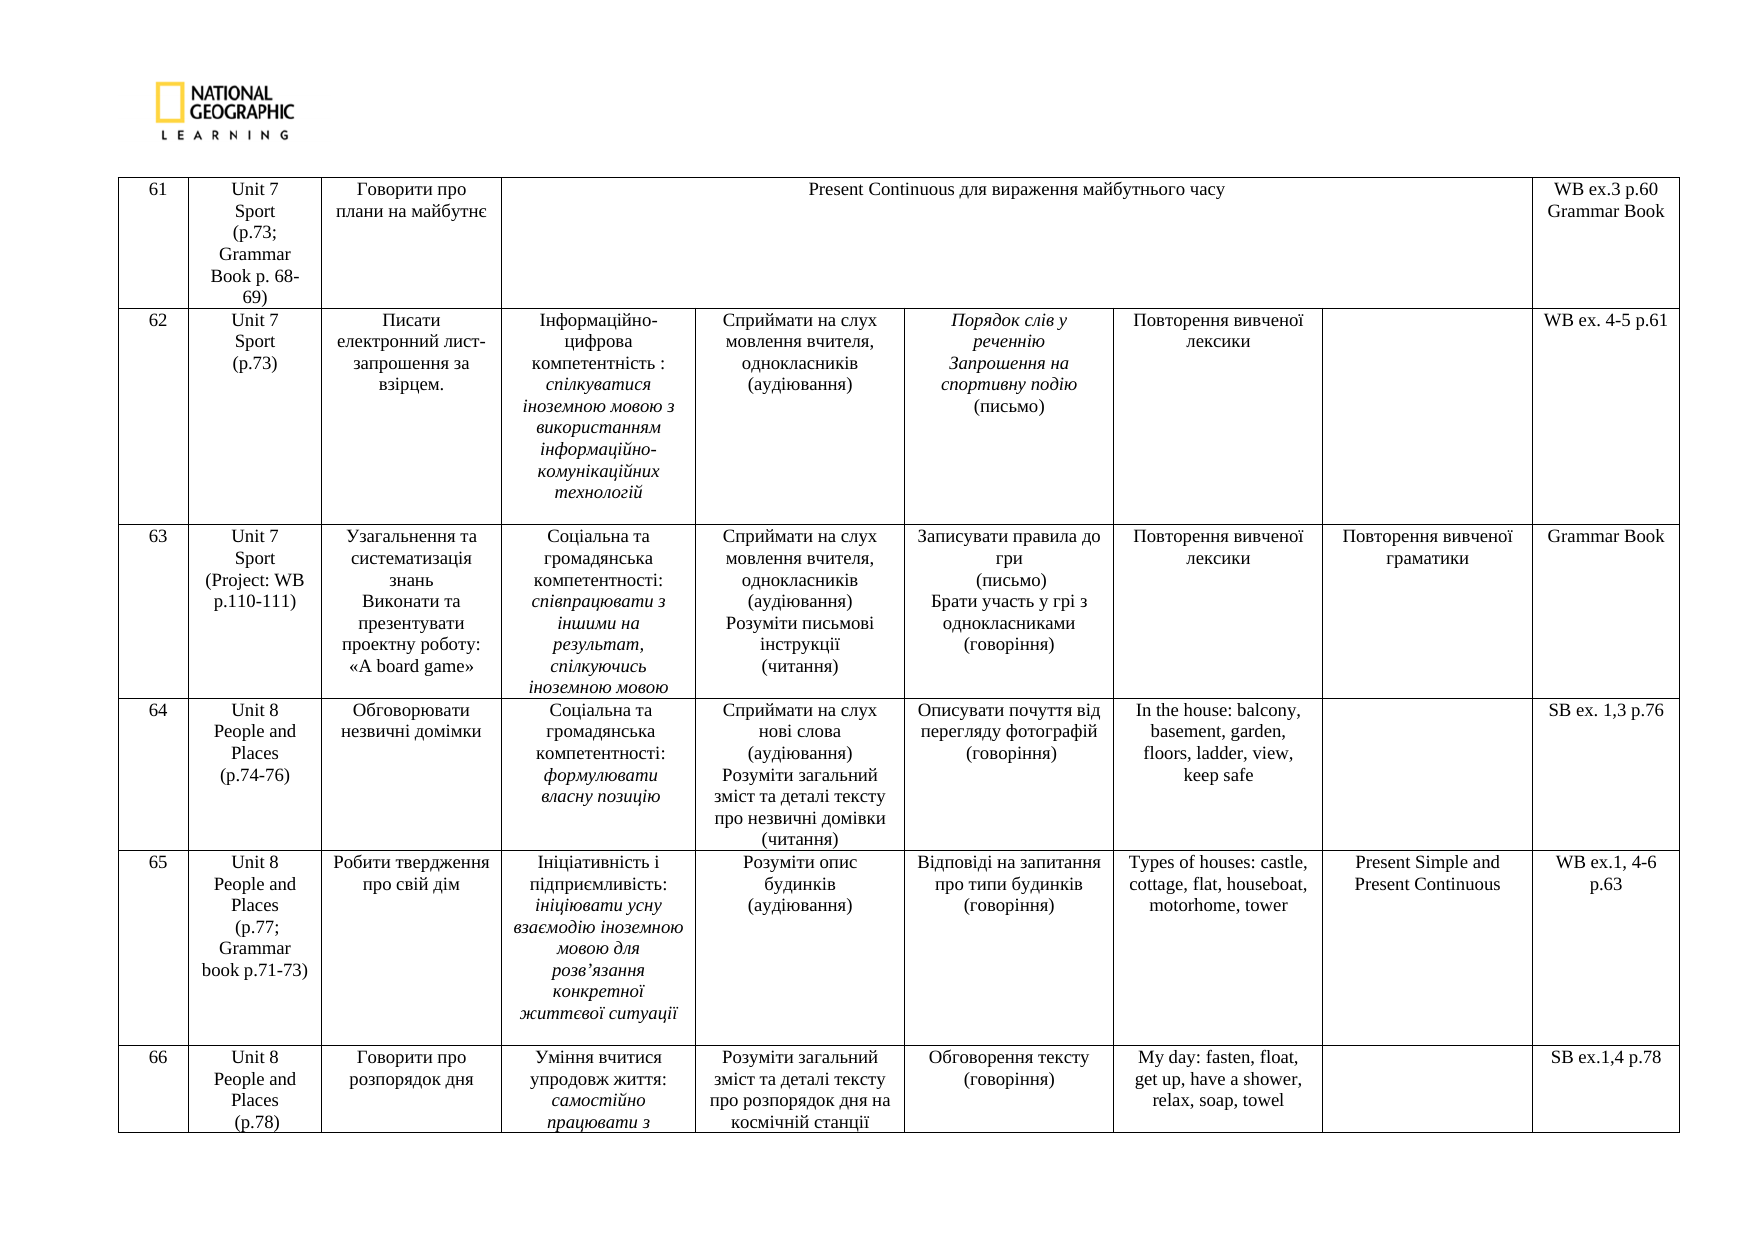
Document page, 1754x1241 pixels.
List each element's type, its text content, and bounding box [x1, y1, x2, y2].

table_cell [1323, 699, 1532, 850]
table_cell 64 [119, 699, 188, 850]
table_cell Обговорювати незвичні домімки [322, 699, 501, 850]
table_cell Уміння вчитися упродовж життя: самостійно працювати з підручником [502, 1046, 695, 1132]
table_cell Інформаційно-цифрова компетентність : спілкуватися іноземною мовою з використанням інформаційно-комунікаційних технологій [502, 309, 695, 524]
table_cell Present Continuous для вираження майбутнього часу [502, 178, 1532, 308]
table_cell Робити твердження про свій дім [322, 851, 501, 1045]
table_cell Types of houses: castle, cottage, flat, houseboat, motorhome, tower [1114, 851, 1322, 1045]
table_cell My day: fasten, float, get up, have a shower, relax, soap, towel [1114, 1046, 1322, 1132]
table_cell Ініціативність і підприємливість: ініціювати усну взаємодію іноземною мовою для розв’язання конкретної життєвої ситуації [502, 851, 695, 1045]
table_cell 61 [119, 178, 188, 308]
table_cell Unit 8 People and Places (p.78) [189, 1046, 321, 1132]
table_cell WB ex.1, 4-6 p.63 [1533, 851, 1679, 1045]
table_cell Порядок слів у реченнію Запрошення на спортивну подію (письмо) [905, 309, 1113, 524]
table_cell [1323, 1046, 1532, 1132]
table_cell Сприймати на слух мовлення вчителя, однокласників (аудіювання) Розуміти письмові інструкції (читання) [696, 525, 904, 698]
table_cell Розуміти загальний зміст та деталі тексту про розпорядок дня на космічній станції (читання) [696, 1046, 904, 1132]
table_cell Unit 7 Sport (p.73) [189, 309, 321, 524]
table_cell Grammar Book [1533, 525, 1679, 698]
table_cell Писати електронний лист-запрошення за взірцем. [322, 309, 501, 524]
table_cell Unit 7 Sport (Project: WB p.110-111) [189, 525, 321, 698]
table_cell Обговорення тексту (говоріння) [905, 1046, 1113, 1132]
table_cell Соціальна та громадянська компетентності: формулювати власну позицію [502, 699, 695, 850]
table_cell SB ex.1,4 p.78 [1533, 1046, 1679, 1132]
table_cell Описувати почуття від перегляду фотографій (говоріння) [905, 699, 1113, 850]
table_cell Говорити про плани на майбутнє [322, 178, 501, 308]
table_cell Present Simple and Present Continuous [1323, 851, 1532, 1045]
table_cell [1323, 309, 1532, 524]
table_cell 65 [119, 851, 188, 1045]
table_cell WB ex.3 p.60 Grammar Book [1533, 178, 1679, 308]
table_cell 66 [119, 1046, 188, 1132]
table_cell Повторення вивченої граматики [1323, 525, 1532, 698]
table_cell Повторення вивченої лексики [1114, 525, 1322, 698]
table_cell Відповіді на запитання про типи будинків (говоріння) [905, 851, 1113, 1045]
table_cell Unit 8 People and Places (p.74-76) [189, 699, 321, 850]
table_cell Записувати правила до гри (письмо) Брати участь у грі з однокласниками (говоріння) [905, 525, 1113, 698]
table_cell In the house: balcony, basement, garden, floors, ladder, view, keep safe [1114, 699, 1322, 850]
table_cell Unit 7 Sport (p.73; Grammar Book p. 68-69) [189, 178, 321, 308]
picture [118, 73, 331, 142]
table_cell Узагальнення та систематизація знань Виконати та презентувати проектну роботу: «A board game» [322, 525, 501, 698]
table_cell Розуміти опис будинків (аудіювання) [696, 851, 904, 1045]
table_cell WB ex. 4-5 p.61 [1533, 309, 1679, 524]
table_cell SB ex. 1,3 p.76 [1533, 699, 1679, 850]
table_cell Соціальна та громадянська компетентності: співпрацювати з іншими на результат, спілкуючись іноземною мовою [502, 525, 695, 698]
table_cell 63 [119, 525, 188, 698]
table_cell 62 [119, 309, 188, 524]
table_cell Говорити про розпорядок дня [322, 1046, 501, 1132]
table_cell Повторення вивченої лексики [1114, 309, 1322, 524]
table_cell Сприймати на слух мовлення вчителя, однокласників (аудіювання) [696, 309, 904, 524]
table_cell Сприймати на слух нові слова (аудіювання) Розуміти загальний зміст та деталі тексту про незвичні домівки (читання) [696, 699, 904, 850]
table_cell Unit 8 People and Places (p.77; Grammar book p.71-73) [189, 851, 321, 1045]
